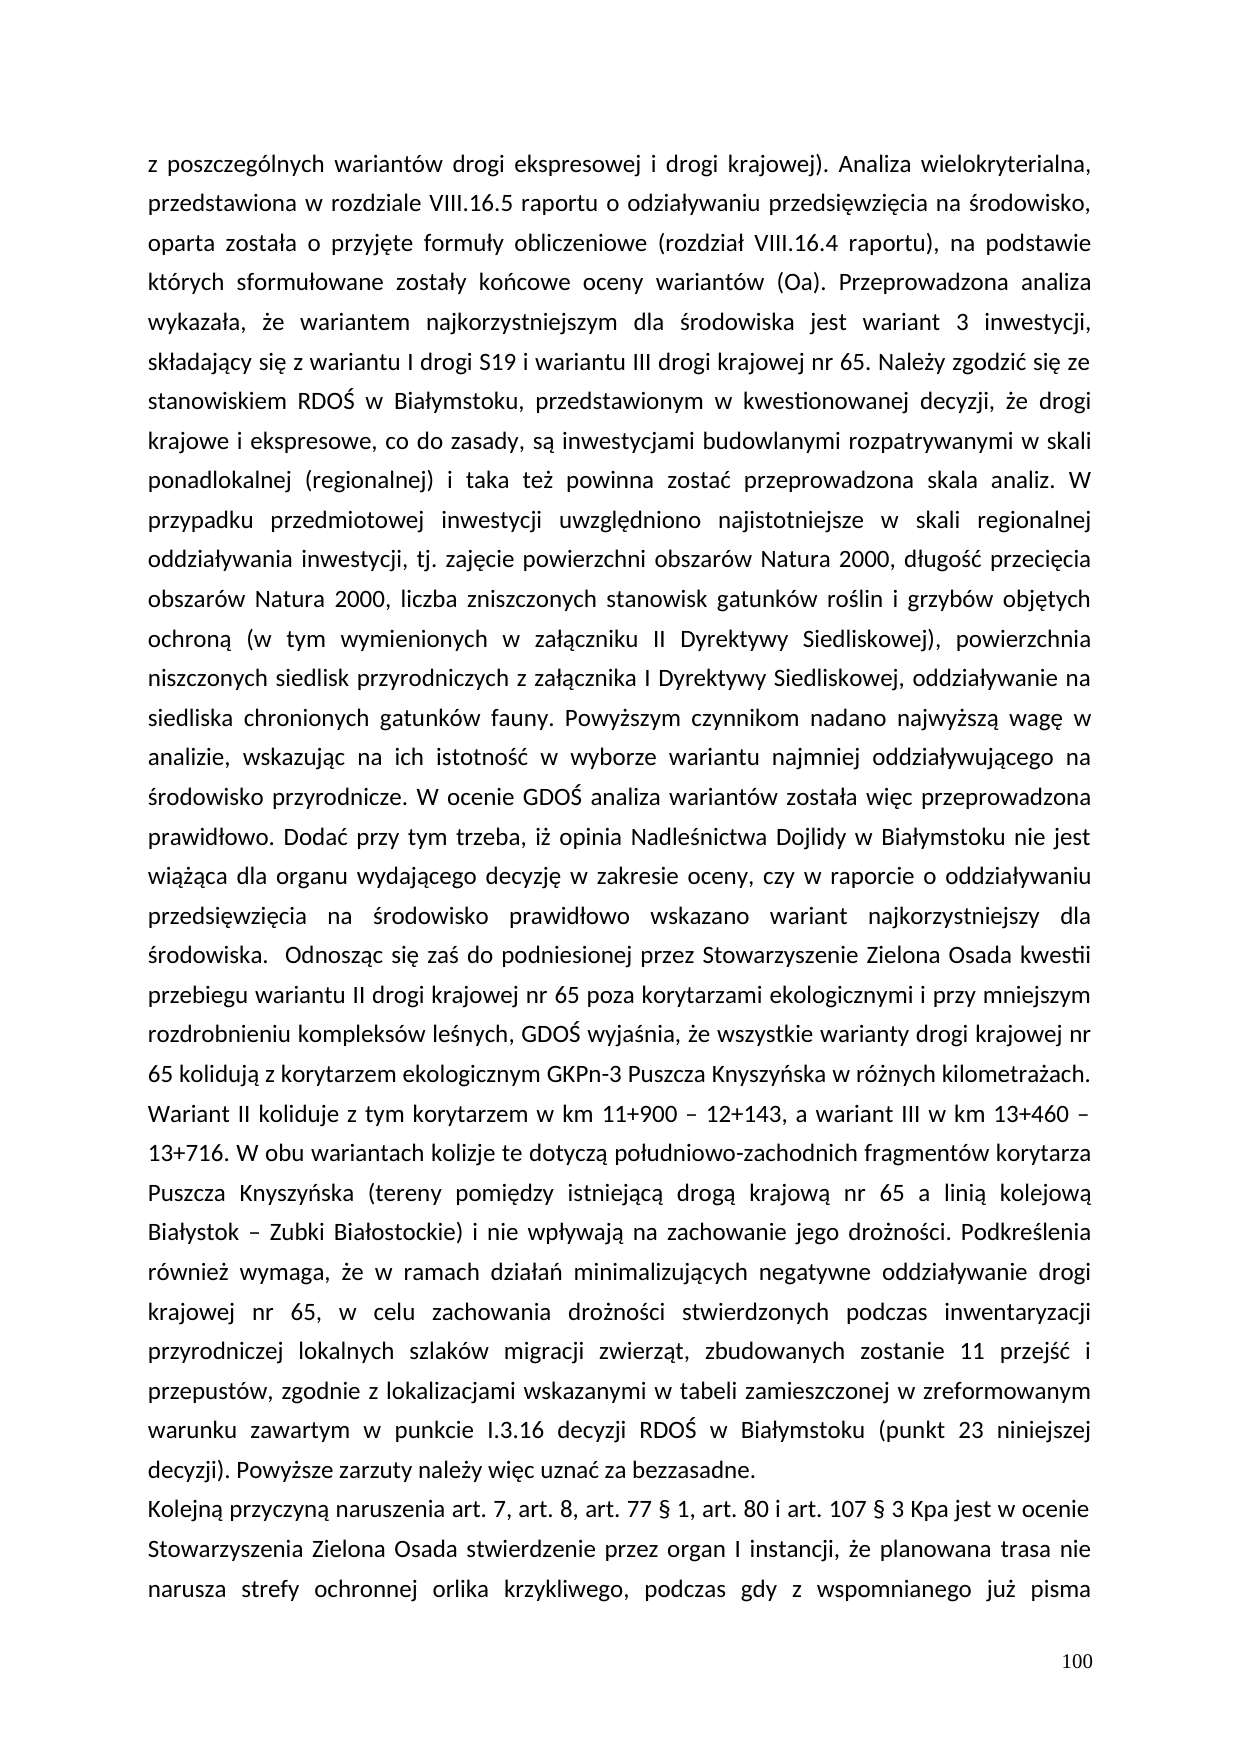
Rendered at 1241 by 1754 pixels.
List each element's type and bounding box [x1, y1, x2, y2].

text [148, 148, 1092, 1484]
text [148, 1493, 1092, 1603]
